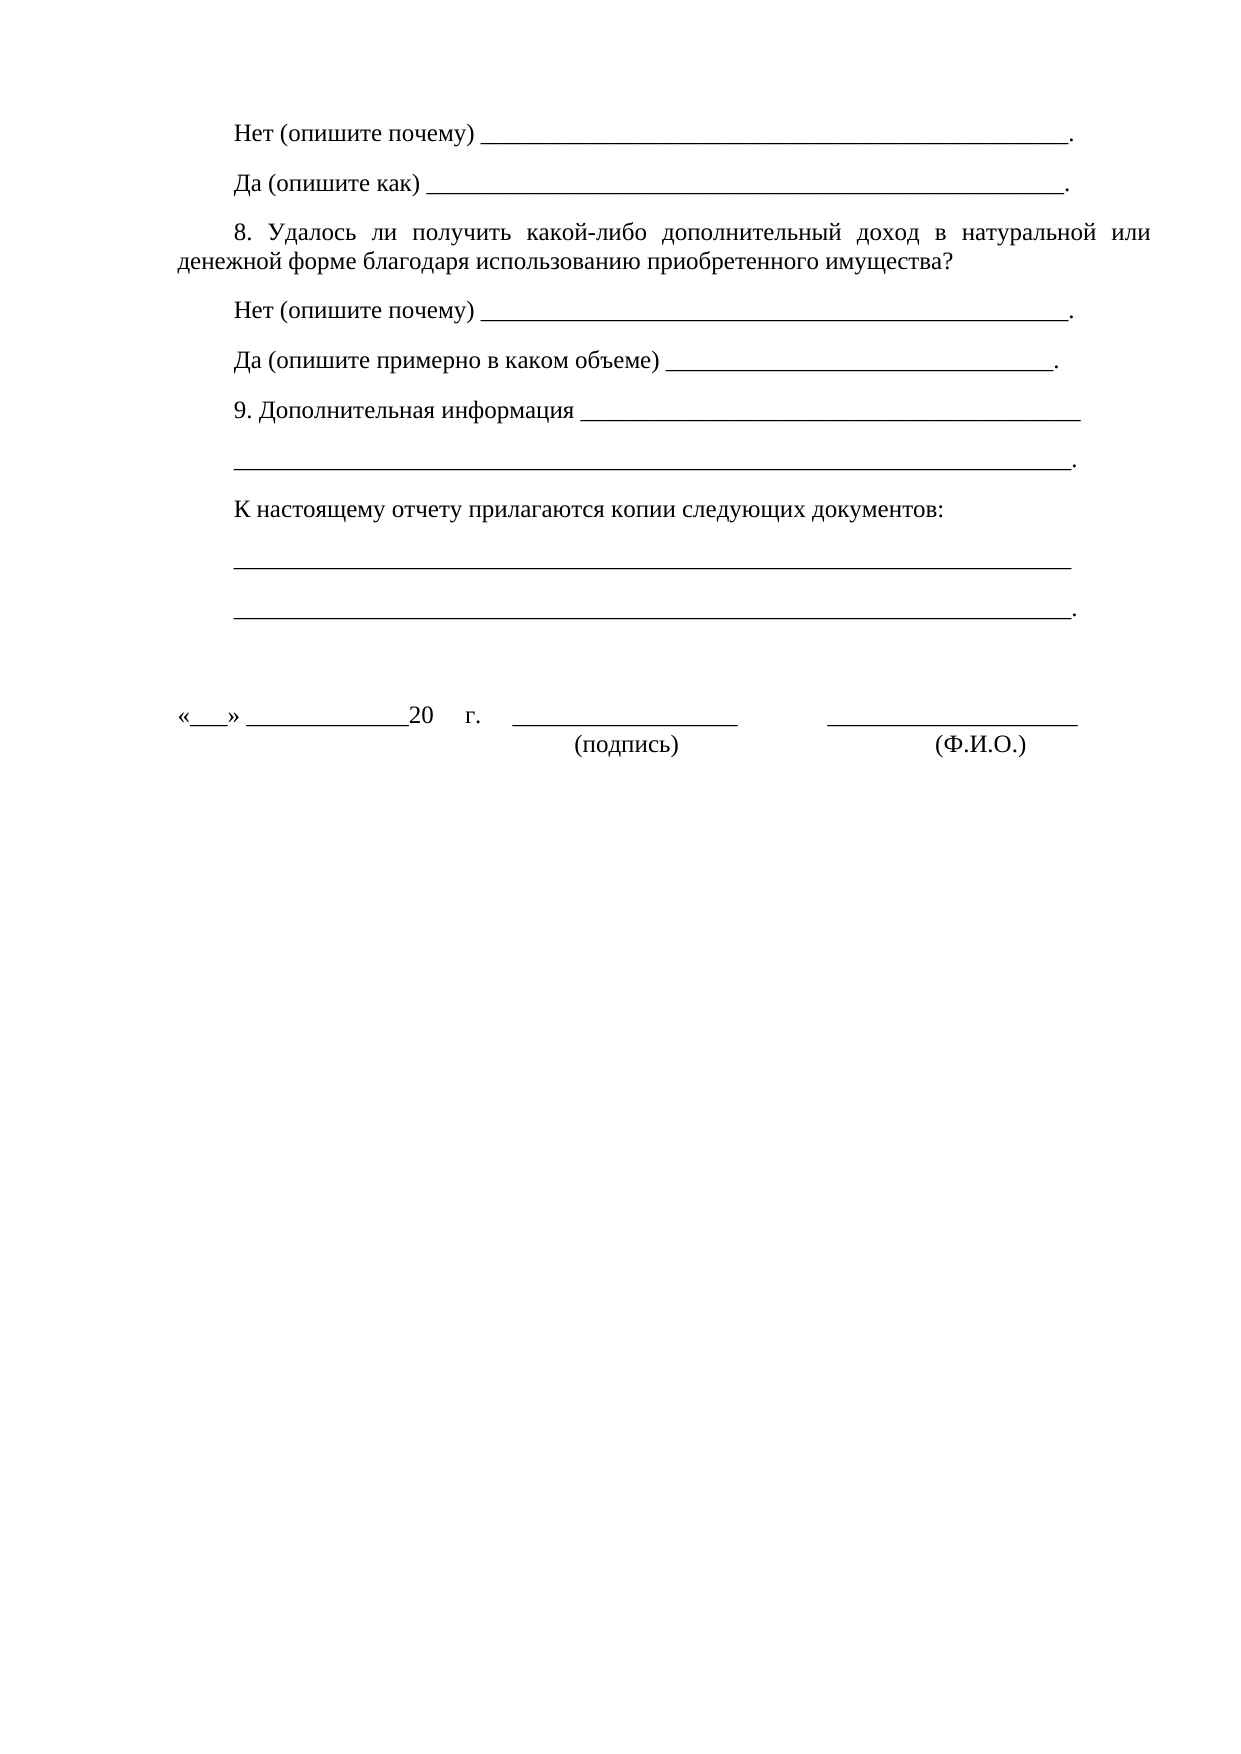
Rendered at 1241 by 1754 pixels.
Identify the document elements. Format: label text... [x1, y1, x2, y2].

text Да (опишите примерно в каком объеме) _______________________________. [177, 345, 1152, 374]
text Да (опишите как) ___________________________________________________. [177, 168, 1152, 196]
text Нет (опишите почему) _______________________________________________. [177, 118, 1152, 147]
text (подпись) (Ф.И.О.) [177, 729, 1152, 758]
text ___________________________________________________________________ [177, 543, 1152, 572]
text К настоящему отчету прилагаются копии следующих документов: [177, 494, 1152, 523]
text ___________________________________________________________________. [177, 593, 1152, 622]
text 8. Удалось ли получить какой-либо дополнительный доход в натуральной или денежной форме благодаря использованию приобретенного имущества? [177, 217, 1152, 275]
text Нет (опишите почему) _______________________________________________. [177, 296, 1152, 324]
text ___________________________________________________________________. [177, 444, 1152, 473]
text «___» _____________20 г. __________________ ____________________ [177, 700, 1152, 729]
text 9. Дополнительная информация ________________________________________ [177, 395, 1152, 423]
